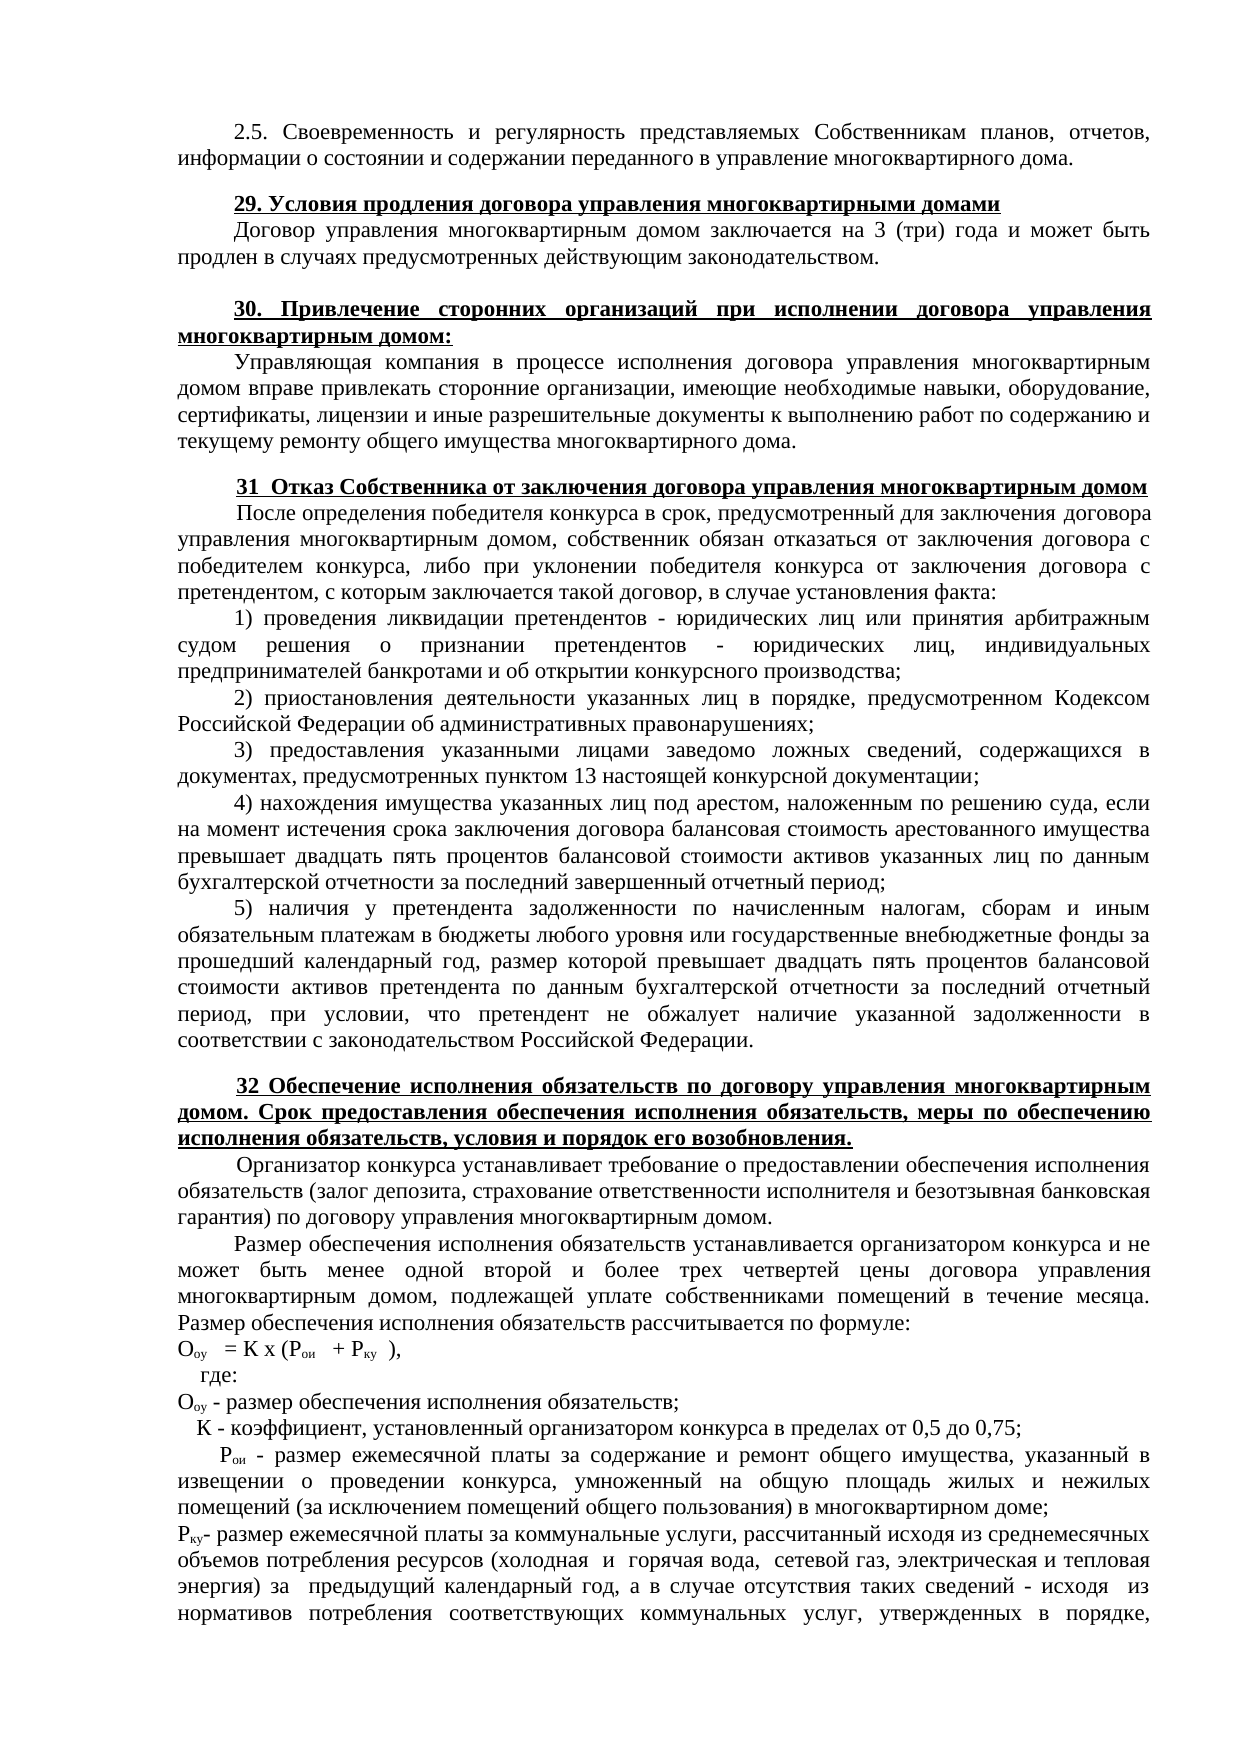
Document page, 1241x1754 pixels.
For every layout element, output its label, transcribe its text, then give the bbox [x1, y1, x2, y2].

text 31 Отказ Собственника от заключения договора управления многоквартирным домом [177, 473, 1152, 499]
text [177, 1520, 1152, 1625]
text Управляющая компания в процессе исполнения договора управления многоквартирным домом вправе привлекать сторонние организации, имеющие необходимые навыки, оборудование, сертификаты, лицензии и иные разрешительные документы к выполнению работ по содержанию и текущему ремонту общего имущества многоквартирного дома. [177, 348, 1152, 453]
text К - коэффициент, установленный организатором конкурса в пределах от 0,5 до 0,75; [177, 1414, 1152, 1441]
text Размер обеспечения исполнения обязательств устанавливается организатором конкурса и не может быть менее одной второй и более трех четвертей цены договора управления многоквартирным домом, подлежащей уплате собственниками помещений в течение месяца. Размер обеспечения исполнения обязательств рассчитывается по формуле: [177, 1230, 1152, 1335]
text 32 Обеспечение исполнения обязательств по договору управления многоквартирным домом. Срок предоставления обеспечения исполнения обязательств, меры по обеспечению исполнения обязательств, условия и порядок его возобновления. [177, 1122, 1152, 1151]
text Договор управления многоквартирным домом заключается на 3 (три) года и может быть продлен в случаях предусмотренных действующим законодательством. [177, 216, 1152, 269]
text 29. Условия продления договора управления многоквартирными домами [177, 190, 1152, 216]
text где: [177, 1362, 1152, 1388]
text После определения победителя конкурса в срок, предусмотренный для заключения договора управления многоквартирным домом, собственник обязан отказаться от заключения договора с победителем конкурса, либо при уклонении победителя конкурса от заключения договора с претендентом, с которым заключается такой договор, в случае установления факта: [177, 499, 1152, 604]
text 5) наличия у претендента задолженности по начисленным налогам, сборам и иным обязательным платежам в бюджеты любого уровня или государственные внебюджетные фонды за прошедший календарный год, размер которой превышает двадцать пять процентов балансовой стоимости активов претендента по данным бухгалтерской отчетности за последний отчетный период, при условии, что претендент не обжалует наличие указанной задолженности в соответствии с законодательством Российской Федерации. [177, 894, 1152, 1052]
text 3) предоставления указанными лицами заведомо ложных сведений, содержащихся в документах, предусмотренных пунктом 13 настоящей конкурсной документации; [177, 736, 1152, 789]
text Организатор конкурса устанавливает требование о предоставлении обеспечения исполнения обязательств (залог депозита, страхование ответственности исполнителя и безотзывная банковская гарантия) по договору управления многоквартирным домом. [177, 1151, 1152, 1230]
text 1) проведения ликвидации претендентов - юридических лиц или принятия арбитражным судом решения о признании претендентов - юридических лиц, индивидуальных предпринимателей банкротами и об открытии конкурсного производства; [177, 604, 1152, 683]
text 2) приостановления деятельности указанных лиц в порядке, предусмотренном Кодексом Российской Федерации об административных правонарушениях; [177, 683, 1152, 736]
text 4) нахождения имущества указанных лиц под арестом, наложенным по решению суда, если на момент истечения срока заключения договора балансовая стоимость арестованного имущества превышает двадцать пять процентов балансовой стоимости активов указанных лиц по данным бухгалтерской отчетности за последний завершенный отчетный период; [177, 789, 1152, 894]
text 30. Привлечение сторонних организаций при исполнении договора управления многоквартирным домом: [177, 295, 1152, 348]
text 32 Обеспечение исполнения обязательств по договору управления многоквартирным домом. Срок предоставления обеспечения исполнения обязательств, меры по обеспечению исполнения обязательств, условия и порядок его возобновления. [177, 1072, 1152, 1121]
text 2.5. Своевременность и регулярность представляемых Собственникам планов, отчетов, информации о состоянии и содержании переданного в управление многоквартирного дома. [177, 118, 1152, 171]
text Ооу - размер обеспечения исполнения обязательств; [177, 1388, 1152, 1414]
text Рои - размер ежемесячной платы за содержание и ремонт общего имущества, указанный в извещении о проведении конкурса, умноженный на общую площадь жилых и нежилых помещений (за исключением помещений общего пользования) в многоквартирном доме; [177, 1441, 1152, 1520]
text Ооу = К x (Рои + Рку ), [177, 1335, 1152, 1362]
